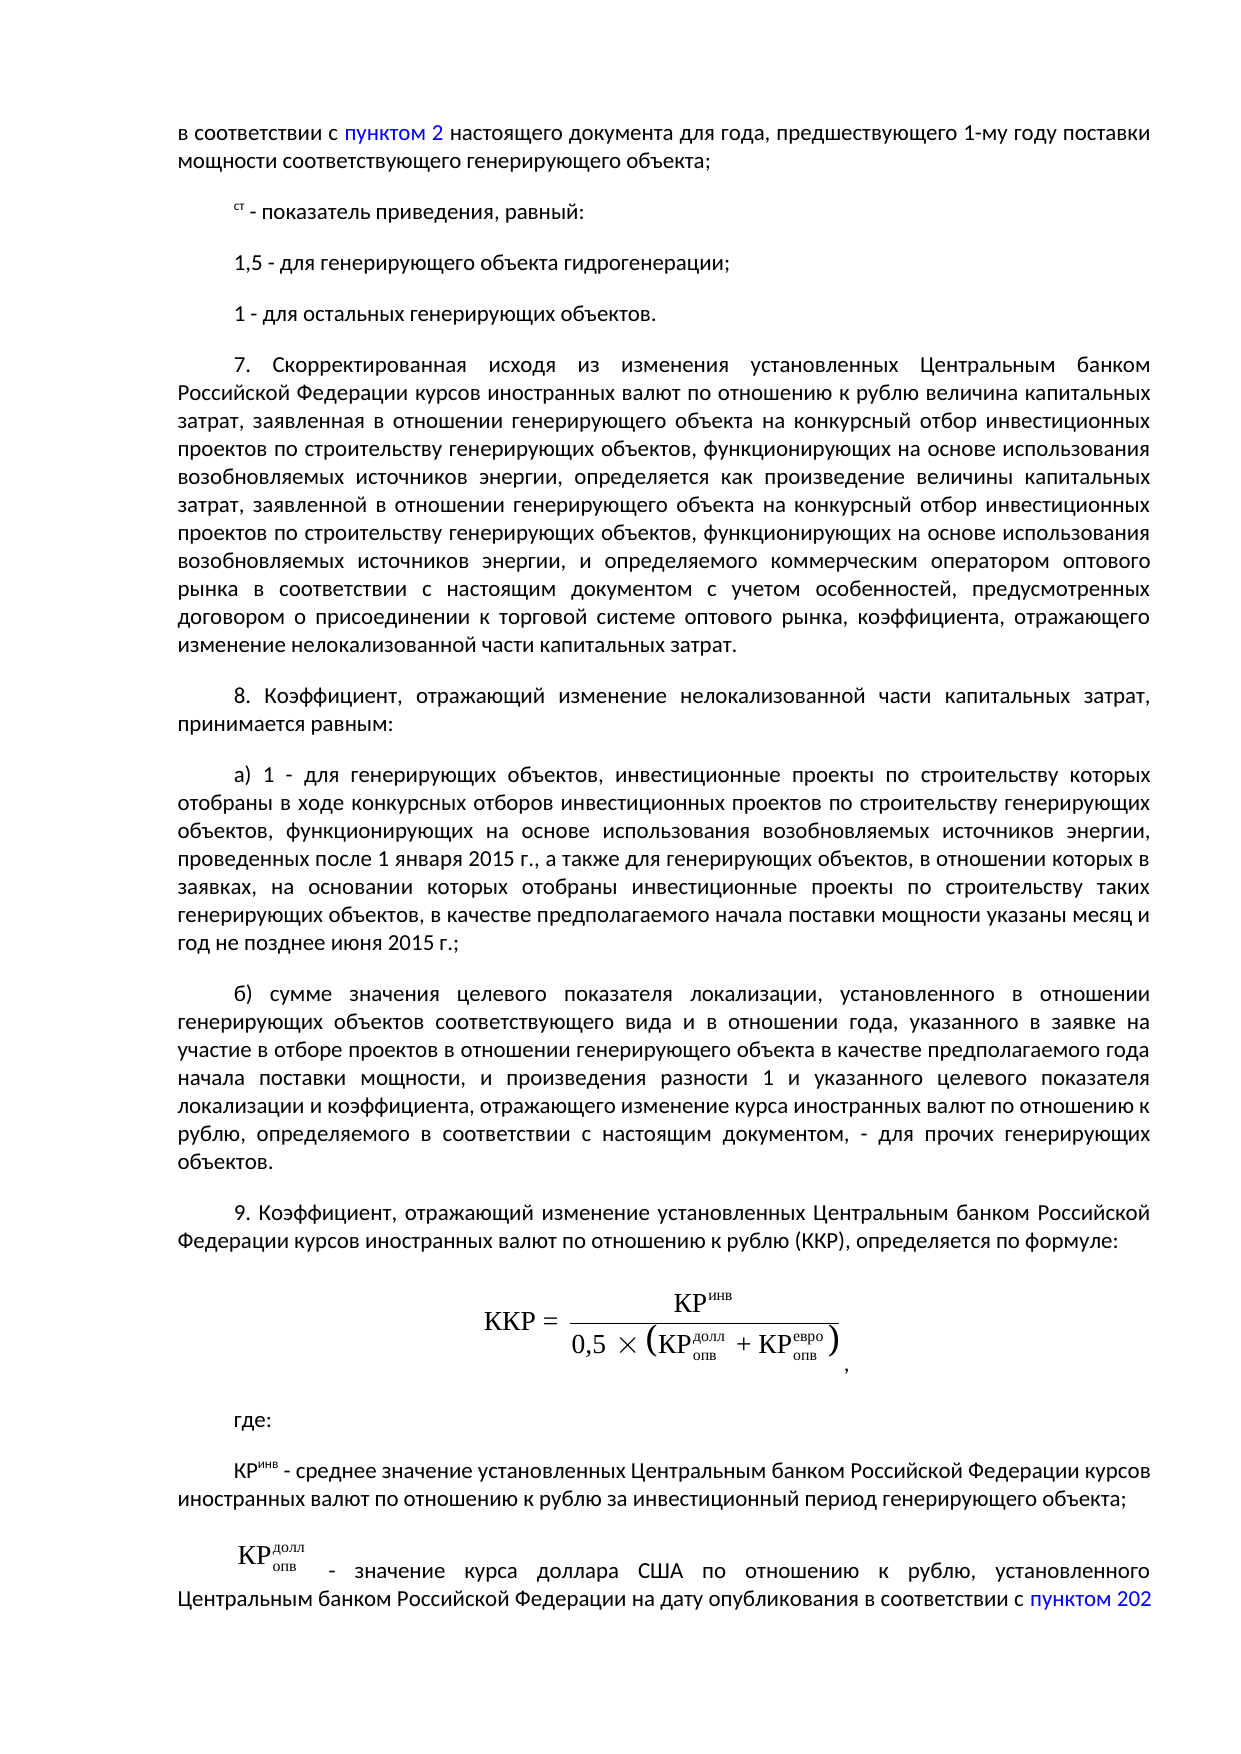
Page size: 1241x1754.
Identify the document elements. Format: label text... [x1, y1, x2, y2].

text 1 - для остальных генерирующих объектов. [177, 299, 1152, 327]
text , [177, 1282, 1152, 1377]
text 7. Скорректированная исходя из изменения установленных Центральным банком Российской Федерации курсов иностранных валют по отношению к рублю величина капитальных затрат, заявленная в отношении генерирующего объекта на конкурсный отбор инвестиционных проектов по строительству генерирующих объектов, функционирующих на основе использования возобновляемых источников энергии, определяется как произведение величины капитальных затрат, заявленной в отношении генерирующего объекта на конкурсный отбор инвестиционных проектов по строительству генерирующих объектов, функционирующих на основе использования возобновляемых источников энергии, и определяемого коммерческим оператором оптового рынка в соответствии с настоящим документом с учетом особенностей, предусмотренных договором о присоединении к торговой системе оптового рынка, коэффициента, отражающего изменение нелокализованной части капитальных затрат. [177, 350, 1152, 658]
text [177, 1535, 1152, 1612]
text а) 1 - для генерирующих объектов, инвестиционные проекты по строительству которых отобраны в ходе конкурсных отборов инвестиционных проектов по строительству генерирующих объектов, функционирующих на основе использования возобновляемых источников энергии, проведенных после 1 января 2015 г., а также для генерирующих объектов, в отношении которых в заявках, на основании которых отобраны инвестиционные проекты по строительству таких генерирующих объектов, в качестве предполагаемого начала поставки мощности указаны месяц и год не позднее июня 2015 г.; [177, 760, 1152, 956]
text б) сумме значения целевого показателя локализации, установленного в отношении генерирующих объектов соответствующего вида и в отношении года, указанного в заявке на участие в отборе проектов в отношении генерирующего объекта в качестве предполагаемого года начала поставки мощности, и произведения разности 1 и указанного целевого показателя локализации и коэффициента, отражающего изменение курса иностранных валют по отношению к рублю, определяемого в соответствии с настоящим документом, - для прочих генерирующих объектов. [177, 979, 1152, 1175]
text 1,5 - для генерирующего объекта гидрогенерации; [177, 248, 1152, 276]
text где: [177, 1405, 1152, 1433]
text ст - показатель приведения, равный: [177, 197, 1152, 225]
text КРинв - среднее значение установленных Центральным банком Российской Федерации курсов иностранных валют по отношению к рублю за инвестиционный период генерирующего объекта; [177, 1456, 1152, 1512]
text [177, 118, 1152, 174]
text 9. Коэффициент, отражающий изменение установленных Центральным банком Российской Федерации курсов иностранных валют по отношению к рублю (ККР), определяется по формуле: [177, 1198, 1152, 1254]
text 8. Коэффициент, отражающий изменение нелокализованной части капитальных затрат, принимается равным: [177, 681, 1152, 737]
